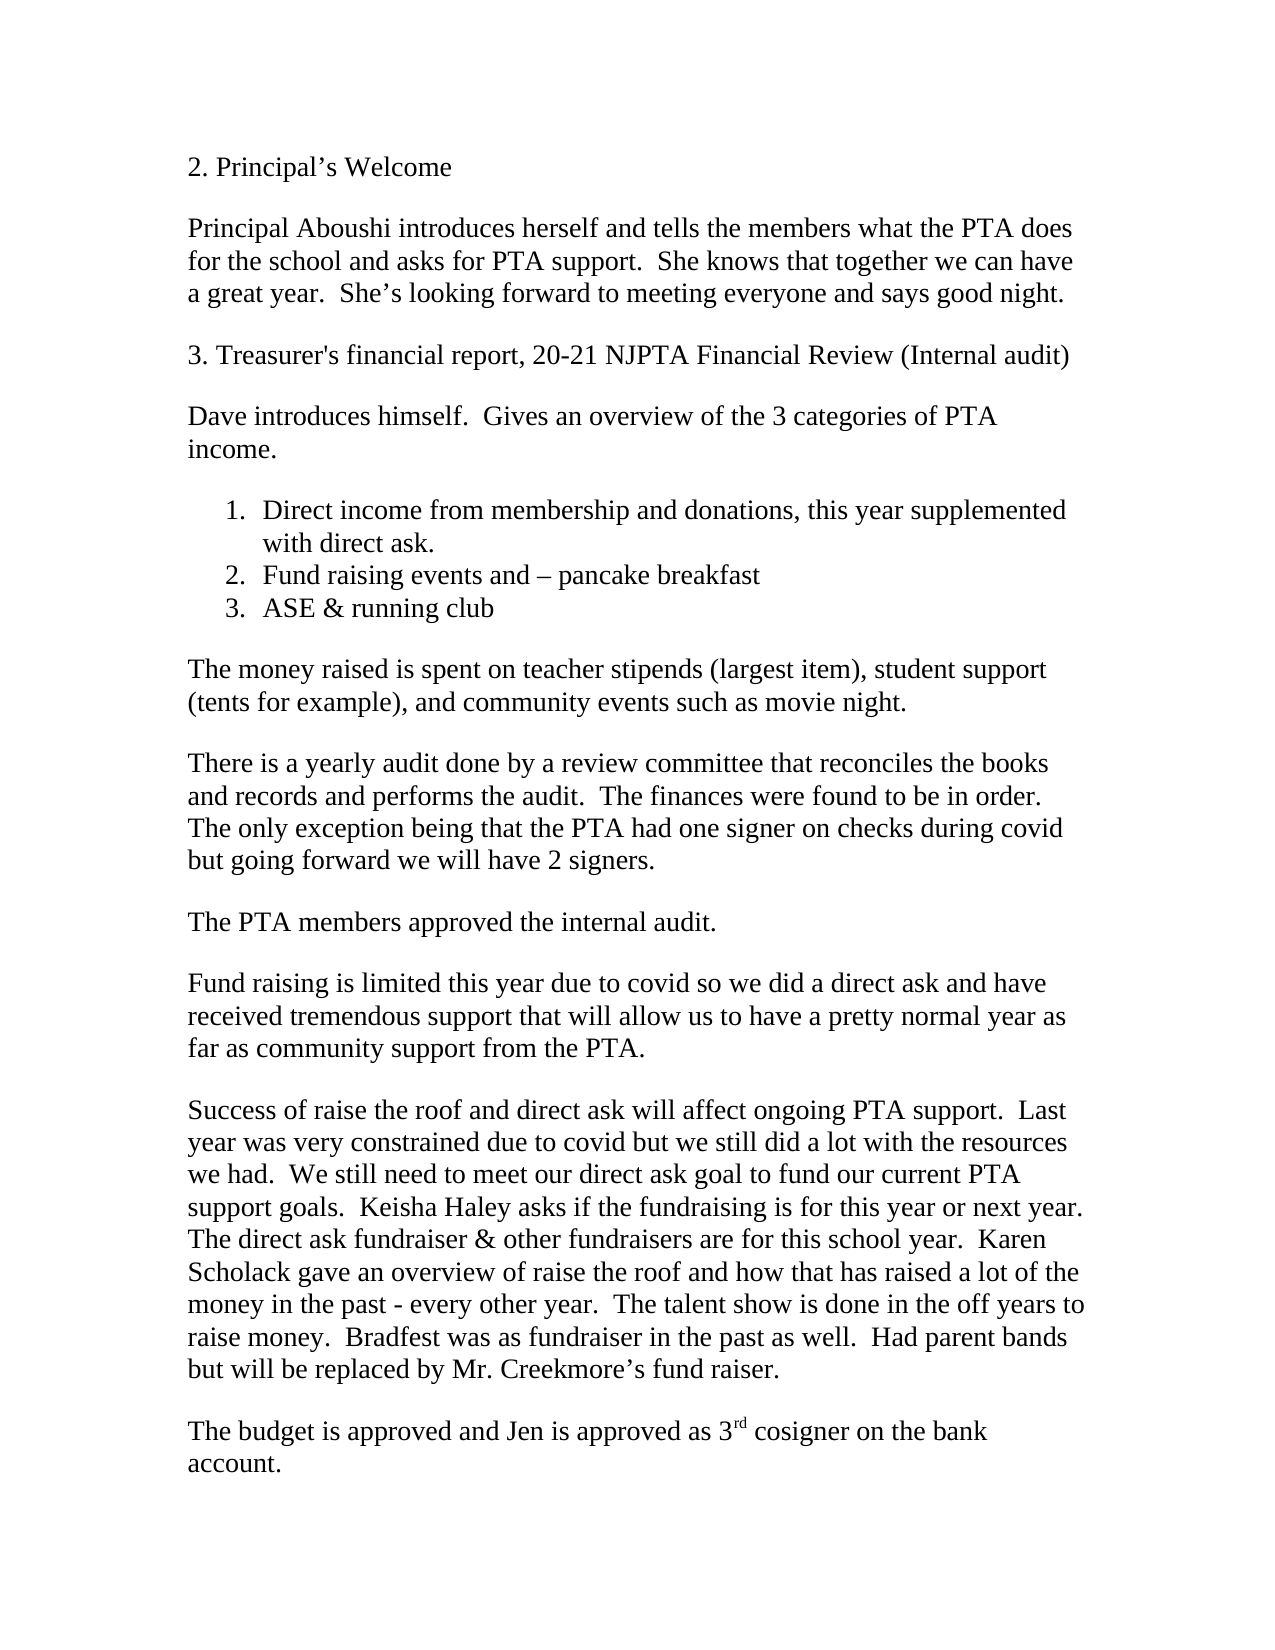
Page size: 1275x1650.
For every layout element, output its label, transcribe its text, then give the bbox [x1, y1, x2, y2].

text Principal Aboushi introduces herself and tells the members what the PTA does for the school and asks for PTA support. She knows that together we can have a great year. She’s looking forward to meeting everyone and says good night. [187, 212, 1087, 309]
text The PTA members approved the internal audit. [187, 963, 1087, 996]
text The money raised is spent on teacher stipends (largest item), student support (tents for example), and community events such as movie night. [187, 711, 1087, 775]
text Success of raise the roof and direct ask will affect ongoing PTA support. Last year was very constrained due to covid but we still did a lot with the resources we had. We still need to meet our direct ask goal to fund our current PTA support goals. Keisha Haley asks if the fundraising is for this year or next year. The direct ask fundraiser & other fundraisers are for this school year. Karen Scholack gave an overview of raise the roof and how that has raised a lot of the money in the past - every other year. The talent show is done in the off years to raise money. Bradfest was as fundraiser in the past as well. Had parent bands but will be replaced by Mr. Creekmore’s fund raiser. [187, 1151, 1087, 1443]
list Fund raising events and – pancake breakfast [225, 587, 1087, 620]
text Dave introduces himself. Gives an overview of the 3 categories of PTA income. [187, 399, 1087, 464]
text 3. Treasurer's financial report, 20-21 NJPTA Financial Review (Internal audit) [187, 338, 1087, 370]
list ASE & running club [225, 649, 1087, 681]
text Fund raising is limited this year due to covid so we did a direct ask and have received tremendous support that will allow us to have a pretty normal year as far as community support from the PTA. [187, 1025, 1087, 1122]
text 2. Principal’s Welcome [187, 150, 1087, 182]
text There is a yearly audit done by a review committee that reconciles the books and records and performs the audit. The finances were found to be in order. The only exception being that the PTA had one signer on checks during covid but going forward we will have 2 signers. [187, 804, 1087, 934]
list Direct income from membership and donations, this year supplemented with direct ask. [225, 493, 1087, 558]
